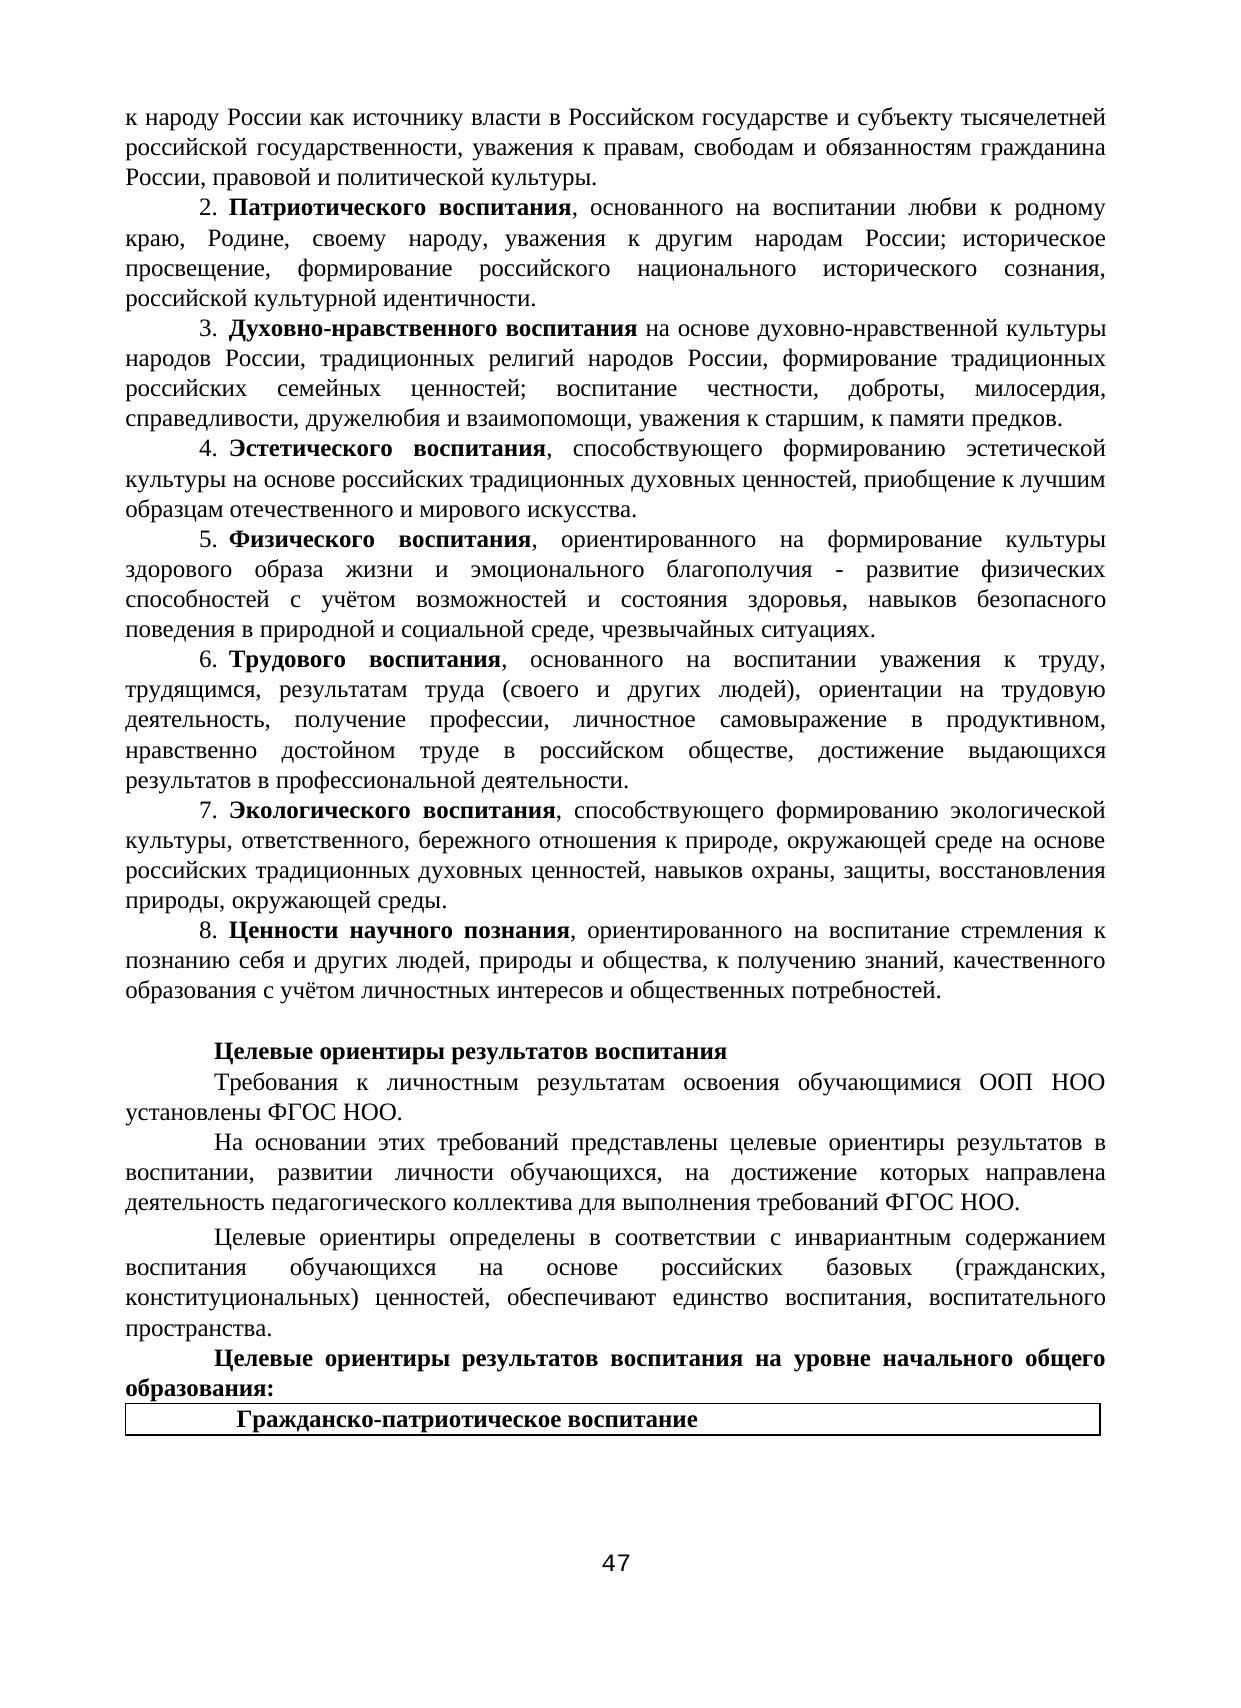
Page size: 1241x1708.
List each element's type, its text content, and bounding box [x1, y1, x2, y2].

text Требования к личностным результатам освоения обучающимися ООП НОО установлены ФГОС НОО. [125, 1067, 1105, 1126]
text На основании этих требований представлены целевые ориентиры результатов в воспитании, развитии личности обучающихся, на достижение которых направлена деятельность педагогического коллектива для выполнения требований ФГОС НОО. [125, 1127, 1106, 1216]
list Экологического воспитания, способствующего формированию экологической культуры, ответственного, бережного отношения к природе, окружающей среде на основе российских традиционных духовных ценностей, навыков охраны, защиты, восстановления природы, окружающей среды. [125, 795, 1106, 914]
list Эстетического воспитания, способствующего формированию эстетической культуры на основе российских традиционных духовных ценностей, приобщение к лучшим образцам отечественного и мирового искусства. [125, 433, 1106, 522]
text Целевые ориентиры определены в соответствии с инвариантным содержанием воспитания обучающихся на основе российских базовых (гражданских, конституциональных) ценностей, обеспечивают единство воспитания, воспитательного пространства. [125, 1222, 1106, 1341]
list Ценности научного познания, ориентированного на воспитание стремления к познанию себя и других людей, природы и общества, к получению знаний, качественного образования с учётом личностных интересов и общественных потребностей. [125, 915, 1106, 1004]
subtitle Целевые ориентиры результатов воспитания [214, 1036, 1117, 1065]
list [125, 102, 1106, 191]
subtitle Целевые ориентиры результатов воспитания на уровне начального общего образования: [125, 1343, 1106, 1402]
list Трудового воспитания, основанного на воспитании уважения к труду, трудящимся, результатам труда (своего и других людей), ориентации на трудовую деятельность, получение профессии, личностное самовыражение в продуктивном, нравственно достойном труде в российском обществе, достижение выдающихся результатов в профессиональной деятельности. [125, 644, 1106, 793]
list Физического воспитания, ориентированного на формирование культуры здорового образа жизни и эмоционального благополучия - развитие физических способностей с учётом возможностей и состояния здоровья, навыков безопасного поведения в природной и социальной среде, чрезвычайных ситуациях. [125, 524, 1106, 643]
list Духовно-нравственного воспитания на основе духовно-нравственной культуры народов России, традиционных религий народов России, формирование традиционных российских семейных ценностей; воспитание честности, доброты, милосердия, справедливости, дружелюбия и взаимопомощи, уважения к старшим, к памяти предков. [125, 313, 1106, 432]
list Патриотического воспитания, основанного на воспитании любви к родному краю, Родине, своему народу, уважения к другим народам России; историческое просвещение, формирование российского национального исторического сознания, российской культурной идентичности. [125, 192, 1106, 312]
table_header Гражданско-патриотическое воспитание [126, 1404, 1099, 1434]
